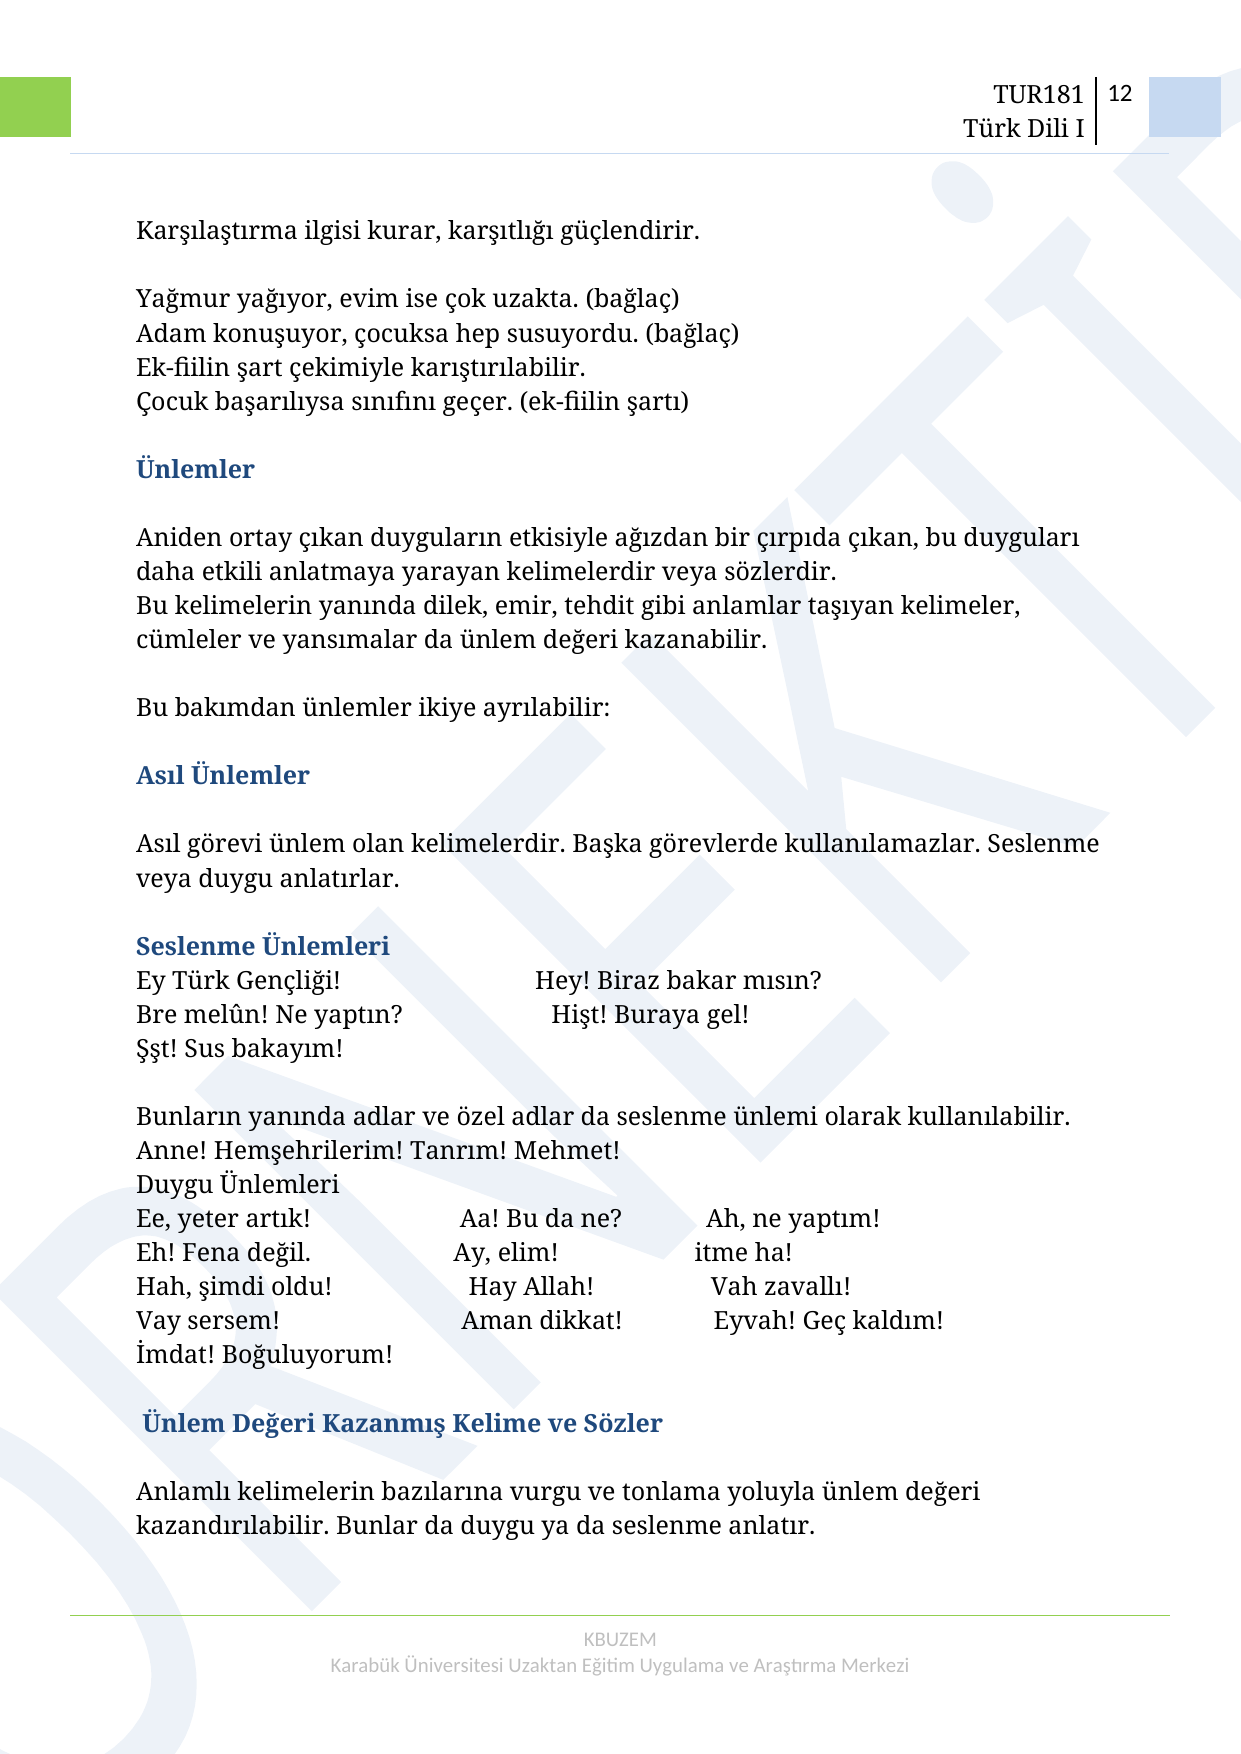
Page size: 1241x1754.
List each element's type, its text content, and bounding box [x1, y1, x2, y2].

text Ee, yeter artık! Aa! Bu da ne? Ah, ne yaptım! Eh! Fena değil. Ay, elim! itme ha! Hah, şimdi oldu! Hay Allah! Vah zavallı! Vay sersem! Aman dikkat! Eyvah! Geç kaldım! İmdat! Boğuluyorum! [136, 1201, 1104, 1371]
text Duygu Ünlemleri [136, 1167, 1104, 1201]
text Asıl Ünlemler [136, 758, 1104, 792]
text Ey Türk Gençliği! Hey! Biraz bakar mısın? Bre melûn! Ne yaptın? Hişt! Buraya gel! Şşt! Sus bakayım! [136, 962, 1104, 1064]
text Yağmur yağıyor, evim ise çok uzakta. (bağlaç) Adam konuşuyor, çocuksa hep susuyordu. (bağlaç) [136, 281, 1104, 349]
text Bu bakımdan ünlemler ikiye ayrılabilir: [136, 690, 1104, 724]
text Bu kelimelerin yanında dilek, emir, tehdit gibi anlamlar taşıyan kelimeler, cümleler ve yansımalar da ünlem değeri kazanabilir. [136, 588, 1104, 656]
text Ek-fiilin şart çekimiyle karıştırılabilir. [136, 349, 1104, 383]
text Aniden ortay çıkan duyguların etkisiyle ağızdan bir çırpıda çıkan, bu duyguları daha etkili anlatmaya yarayan kelimelerdir veya sözlerdir. [136, 519, 1104, 588]
text Seslenme Ünlemleri [136, 928, 1104, 962]
text Ünlem Değeri Kazanmış Kelime ve Sözler [136, 1405, 1104, 1439]
text Ünlemler [136, 451, 1104, 486]
text Anlamlı kelimelerin bazılarına vurgu ve tonlama yoluyla ünlem değeri kazandırılabilir. Bunlar da duygu ya da seslenme anlatır. [136, 1473, 1104, 1541]
text Karşılaştırma ilgisi kurar, karşıtlığı güçlendirir. [136, 213, 1104, 247]
text Bunların yanında adlar ve özel adlar da seslenme ünlemi olarak kullanılabilir. [136, 1099, 1104, 1133]
text Çocuk başarılıysa sınıfını geçer. (ek-fiilin şartı) [136, 383, 1104, 417]
text Asıl görevi ünlem olan kelimelerdir. Başka görevlerde kullanılamazlar. Seslenme veya duygu anlatırlar. [136, 826, 1104, 894]
text Anne! Hemşehrilerim! Tanrım! Mehmet! [136, 1133, 1104, 1167]
